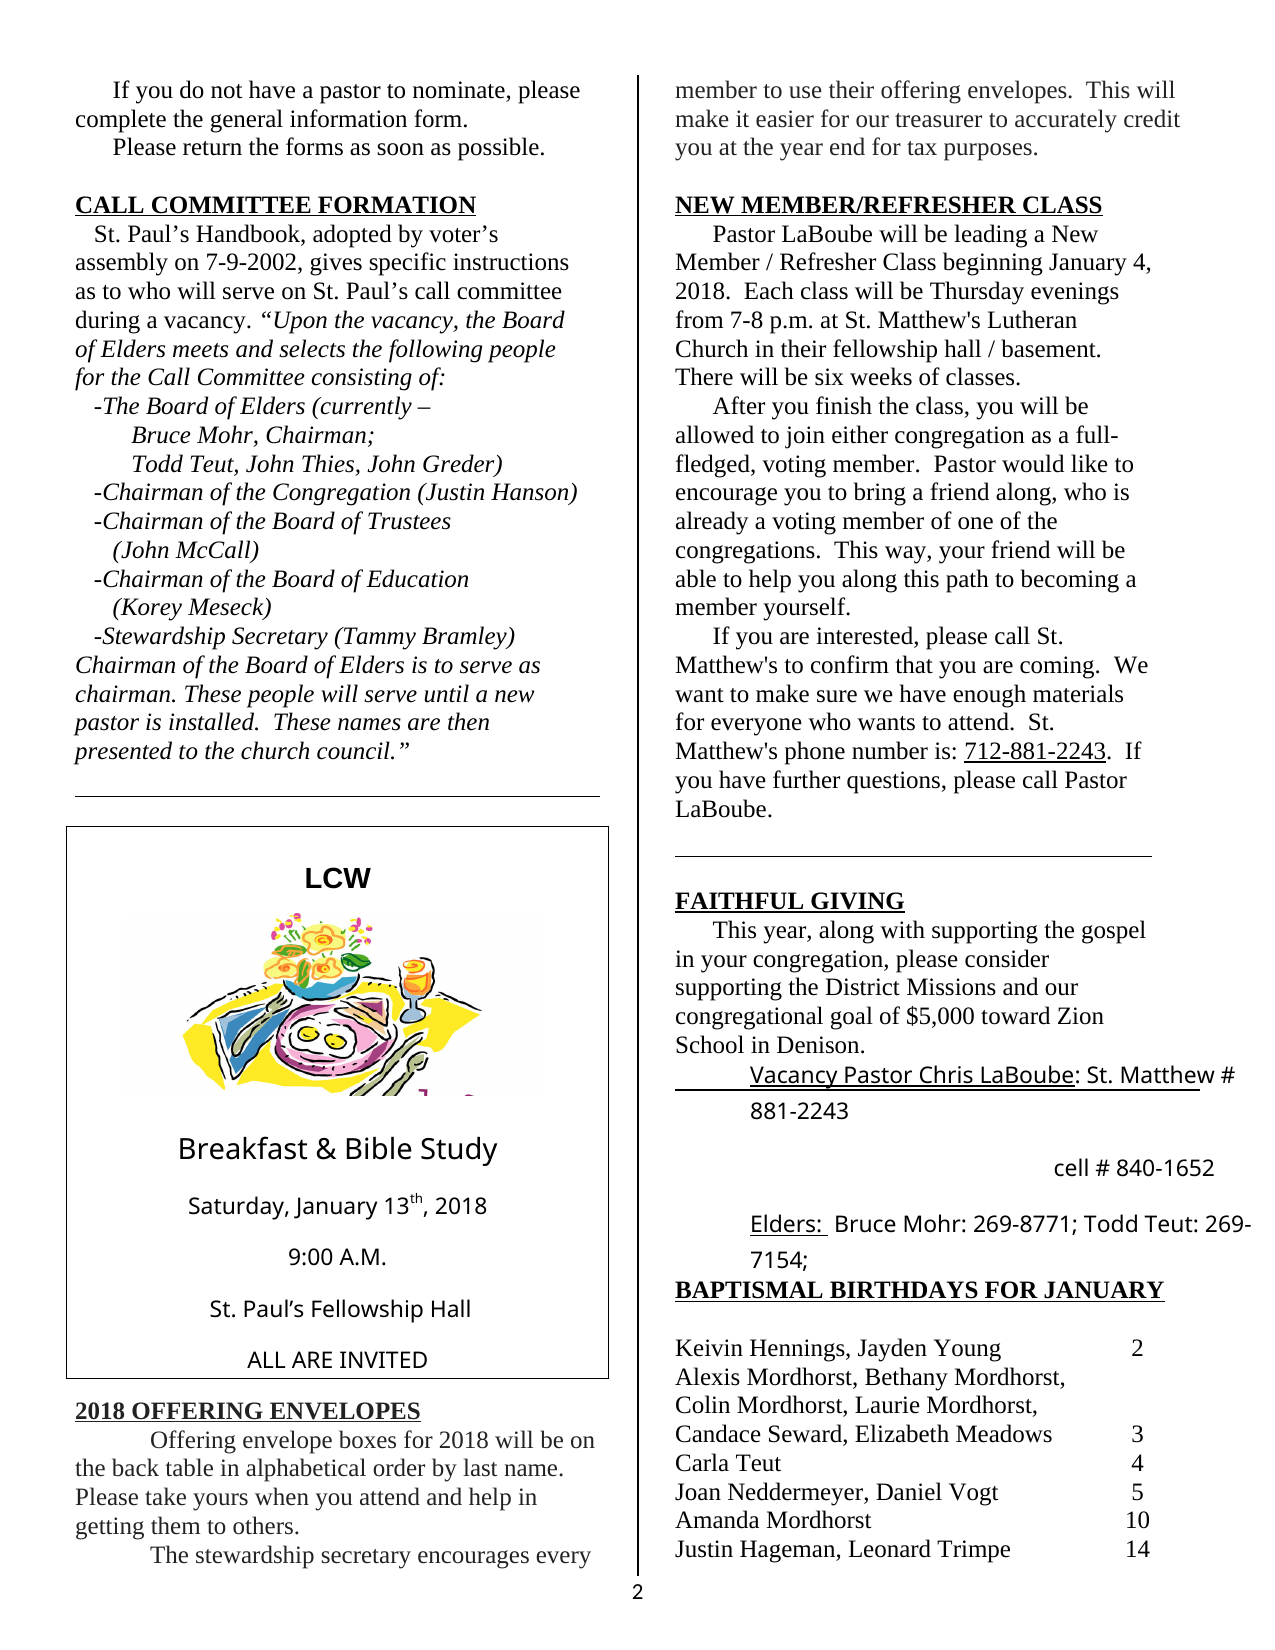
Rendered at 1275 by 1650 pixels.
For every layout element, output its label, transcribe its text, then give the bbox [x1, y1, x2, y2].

text Breakfast & Bible Study [67, 1125, 608, 1171]
text -The Board of Elders (currently – [75, 391, 588, 420]
text St. Paul’s Handbook, adopted by voter’s assembly on 7-9-2002, gives specific instructions as to who will serve on St. Paul’s call committee during a vacancy. “Upon the vacancy, the Board of Elders meets and selects the following people for the Call Committee consisting of: [75, 219, 588, 391]
text Alexis Mordhorst, Bethany Mordhorst, [675, 1362, 1200, 1391]
text Chairman of the Board of Elders is to serve as chairman. These people will serve until a new pastor is installed. These names are then presented to the church council.” [75, 650, 588, 765]
text Bruce Mohr, Chairman; [75, 420, 588, 449]
text -Chairman of the Board of Education [75, 564, 588, 592]
text ALL ARE INVITED [67, 1341, 608, 1378]
text NEW MEMBER/REFRESHER CLASS [675, 190, 1152, 219]
text 9:00 A.M. [67, 1238, 608, 1276]
text If you do not have a pastor to nominate, please complete the general information form. [75, 75, 600, 132]
text If you are interested, please call St. Matthew's to confirm that you are coming. We want to make sure we have enough materials for everyone who wants to attend. St. Matthew's phone number is: 712-881-2243. If you have further questions, please call Pastor LaBoube. [675, 621, 1152, 826]
text Keivin Hennings, Jayden Young 2 [675, 1333, 1200, 1362]
text CALL COMMITTEE FORMATION [75, 190, 588, 219]
text Colin Mordhorst, Laurie Mordhorst, [675, 1391, 1200, 1419]
text FAITHFUL GIVING [675, 886, 1152, 915]
text BAPTISMAL BIRTHDAYS FOR JANUARY [675, 1119, 1200, 1304]
text Offering envelope boxes for 2018 will be on the back table in alphabetical order by last name. Please take yours when you attend and help in getting them to others. [75, 1425, 600, 1540]
text Todd Teut, John Thies, John Greder) [75, 449, 588, 477]
text Pastor LaBoube will be leading a New Member / Refresher Class beginning January 4, 2018. Each class will be Thursday evenings from 7-8 p.m. at St. Matthew's Lutheran Church in their fellowship hall / basement. There will be six weeks of classes. [675, 219, 1152, 391]
text Please return the forms as soon as possible. [75, 132, 600, 161]
text cell # 840-1652 [750, 1152, 1275, 1183]
text Candace Seward, Elizabeth Meadows 3 [675, 1419, 1200, 1448]
text This year, along with supporting the gospel in your congregation, please consider supporting the District Missions and our congregational goal of $5,000 toward Zion School in Denison. [675, 915, 1152, 1059]
text Elders: Bruce Mohr: 269-8771; Todd Teut: 269-7154; [750, 1208, 1275, 1276]
text Amanda Mordhorst 10 [675, 1506, 1200, 1534]
text 2018 OFFERING ENVELOPES [75, 1396, 600, 1425]
text St. Paul’s Fellowship Hall [67, 1290, 608, 1327]
text -Chairman of the Board of Trustees [75, 506, 588, 535]
text After you finish the class, you will be allowed to join either congregation as a full-fledged, voting member. Pastor would like to encourage you to bring a friend along, who is already a voting member of one of the congregations. This way, your friend will be able to help you along this path to becoming a member yourself. [675, 391, 1152, 621]
text The stewardship secretary encourages every member to use their offering envelopes. This will make it easier for our treasurer to accurately credit you at the year end for tax purposes. [75, 1540, 600, 1568]
text -Chairman of the Congregation (Justin Hanson) [75, 477, 588, 506]
text Vacancy Pastor Chris LaBoube: St. Matthew # 881-2243 [750, 1059, 1275, 1126]
text Joan Neddermeyer, Daniel Vogt 5 [675, 1477, 1200, 1506]
text LCW [67, 857, 608, 897]
picture [123, 913, 546, 1096]
text Carla Teut 4 [675, 1448, 1200, 1477]
text Justin Hageman, Leonard Trimpe 14 [675, 1534, 1200, 1563]
text (Korey Meseck) [75, 592, 588, 621]
text -Stewardship Secretary (Tammy Bramley) [75, 621, 588, 650]
text (John McCall) [75, 535, 588, 564]
text The stewardship secretary encourages every member to use their offering envelopes. This will make it easier for our treasurer to accurately credit you at the year end for tax purposes. [675, 75, 1200, 161]
text Saturday, January 13th, 2018 [67, 1187, 608, 1224]
